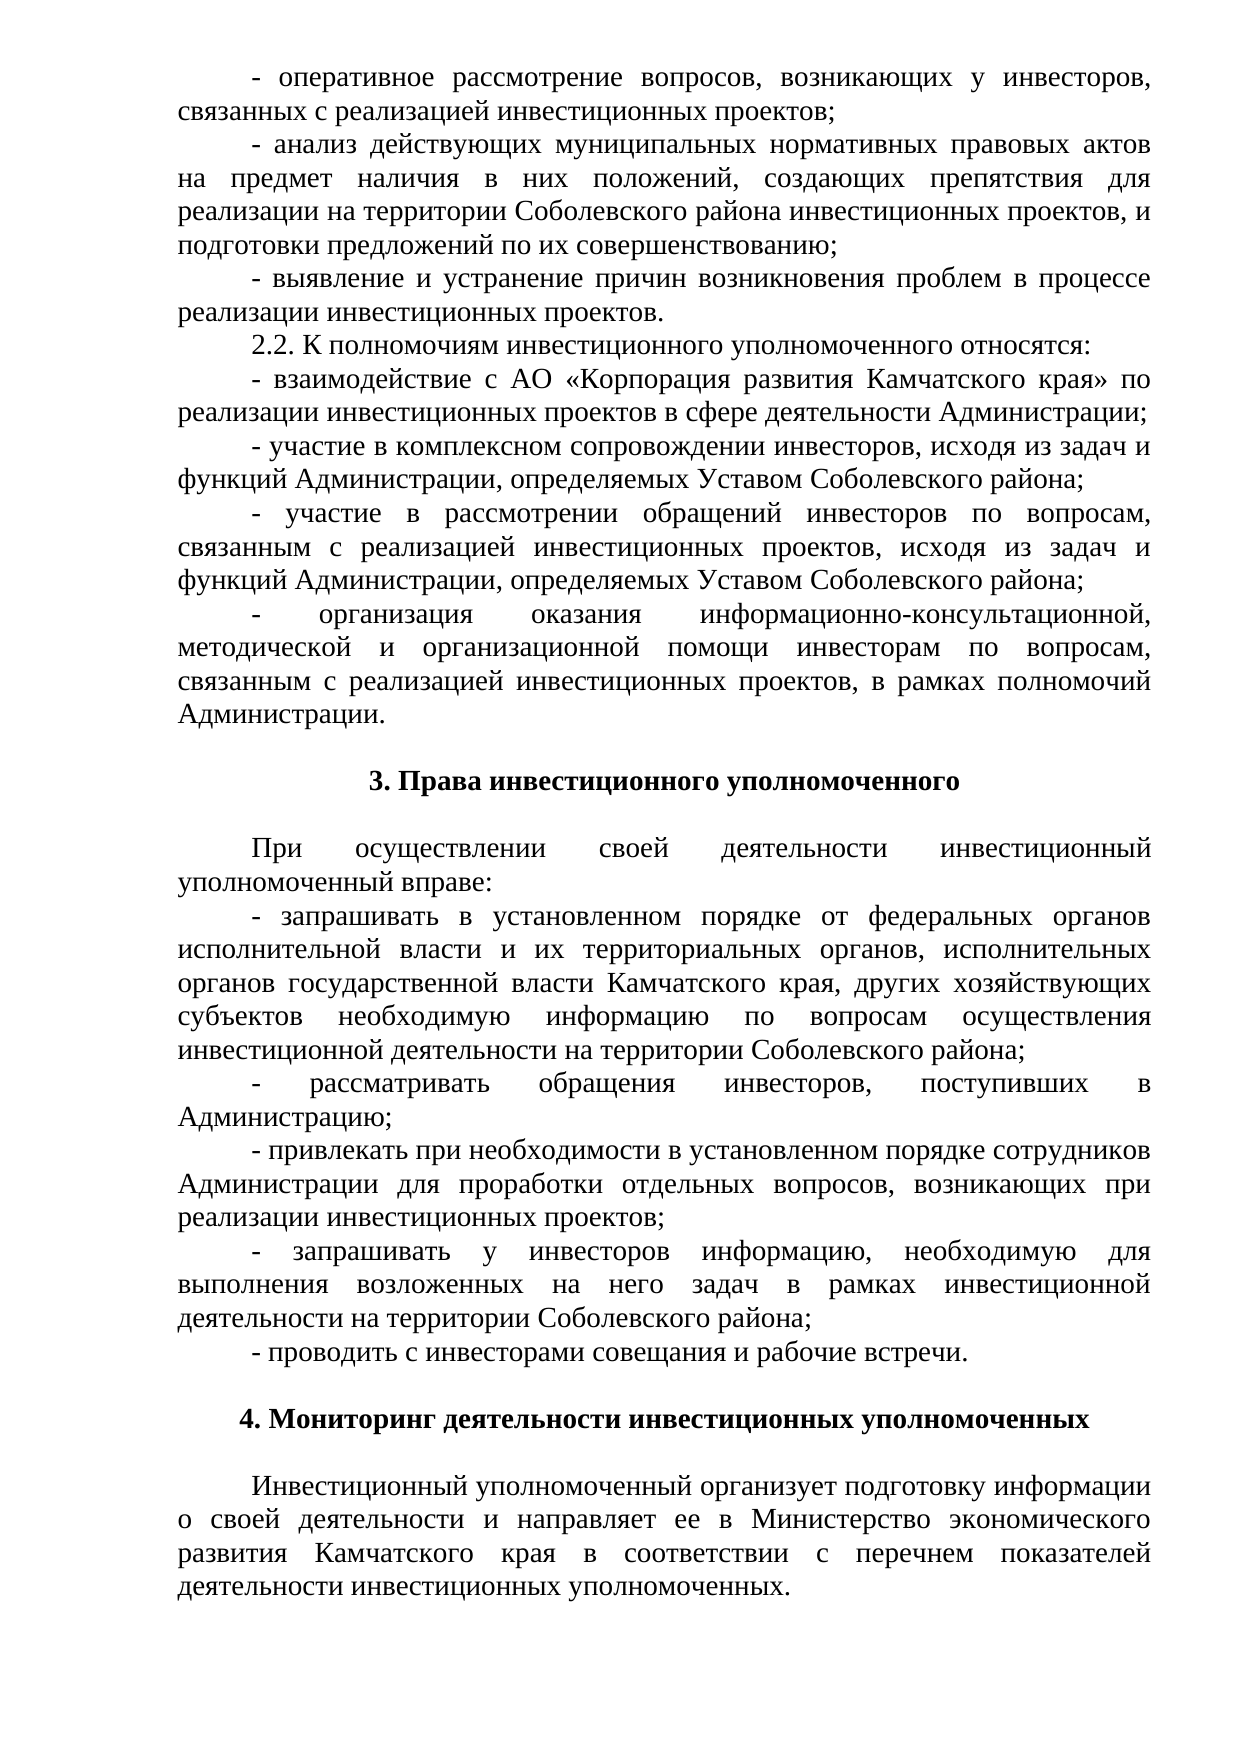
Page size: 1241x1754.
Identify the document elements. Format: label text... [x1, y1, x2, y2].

text - проводить с инвесторами совещания и рабочие встречи. [177, 1334, 1152, 1367]
text - участие в комплексном сопровождении инвесторов, исходя из задач и функций Администрации, определяемых Уставом Соболевского района; [177, 428, 1152, 495]
text - оперативное рассмотрение вопросов, возникающих у инвесторов, связанных с реализацией инвестиционных проектов; [177, 59, 1152, 126]
text - запрашивать у инвесторов информацию, необходимую для выполнения возложенных на него задач в рамках инвестиционной деятельности на территории Соболевского района; [177, 1233, 1152, 1334]
text 2.2. К полномочиям инвестиционного уполномоченного относятся: [177, 327, 1152, 361]
text - выявление и устранение причин возникновения проблем в процессе реализации инвестиционных проектов. [177, 260, 1152, 327]
text - привлекать при необходимости в установленном порядке сотрудников Администрации для проработки отдельных вопросов, возникающих при реализации инвестиционных проектов; [177, 1132, 1152, 1233]
text При осуществлении своей деятельности инвестиционный уполномоченный вправе: [177, 831, 1152, 898]
text - запрашивать в установленном порядке от федеральных органов исполнительной власти и их территориальных органов, исполнительных органов государственной власти Камчатского края, других хозяйствующих субъектов необходимую информацию по вопросам осуществления инвестиционной деятельности на территории Соболевского района; [177, 898, 1152, 1065]
text Инвестиционный уполномоченный организует подготовку информации о своей деятельности и направляет ее в Министерство экономического развития Камчатского края в соответствии с перечнем показателей деятельности инвестиционных уполномоченных. [177, 1468, 1152, 1602]
text - взаимодействие с АО «Корпорация развития Камчатского края» по реализации инвестиционных проектов в сфере деятельности Администрации; [177, 361, 1152, 428]
text - организация оказания информационно-консультационной, методической и организационной помощи инвесторам по вопросам, связанным с реализацией инвестиционных проектов, в рамках полномочий Администрации. [177, 596, 1152, 730]
text 4. Мониторинг деятельности инвестиционных уполномоченных [177, 1401, 1152, 1434]
text - рассматривать обращения инвесторов, поступивших в Администрацию; [177, 1065, 1152, 1132]
text 3. Права инвестиционного уполномоченного [177, 763, 1152, 797]
text - анализ действующих муниципальных нормативных правовых актов на предмет наличия в них положений, создающих препятствия для реализации на территории Соболевского района инвестиционных проектов, и подготовки предложений по их совершенствованию; [177, 126, 1152, 260]
text - участие в рассмотрении обращений инвесторов по вопросам, связанным с реализацией инвестиционных проектов, исходя из задач и функций Администрации, определяемых Уставом Соболевского района; [177, 495, 1152, 596]
